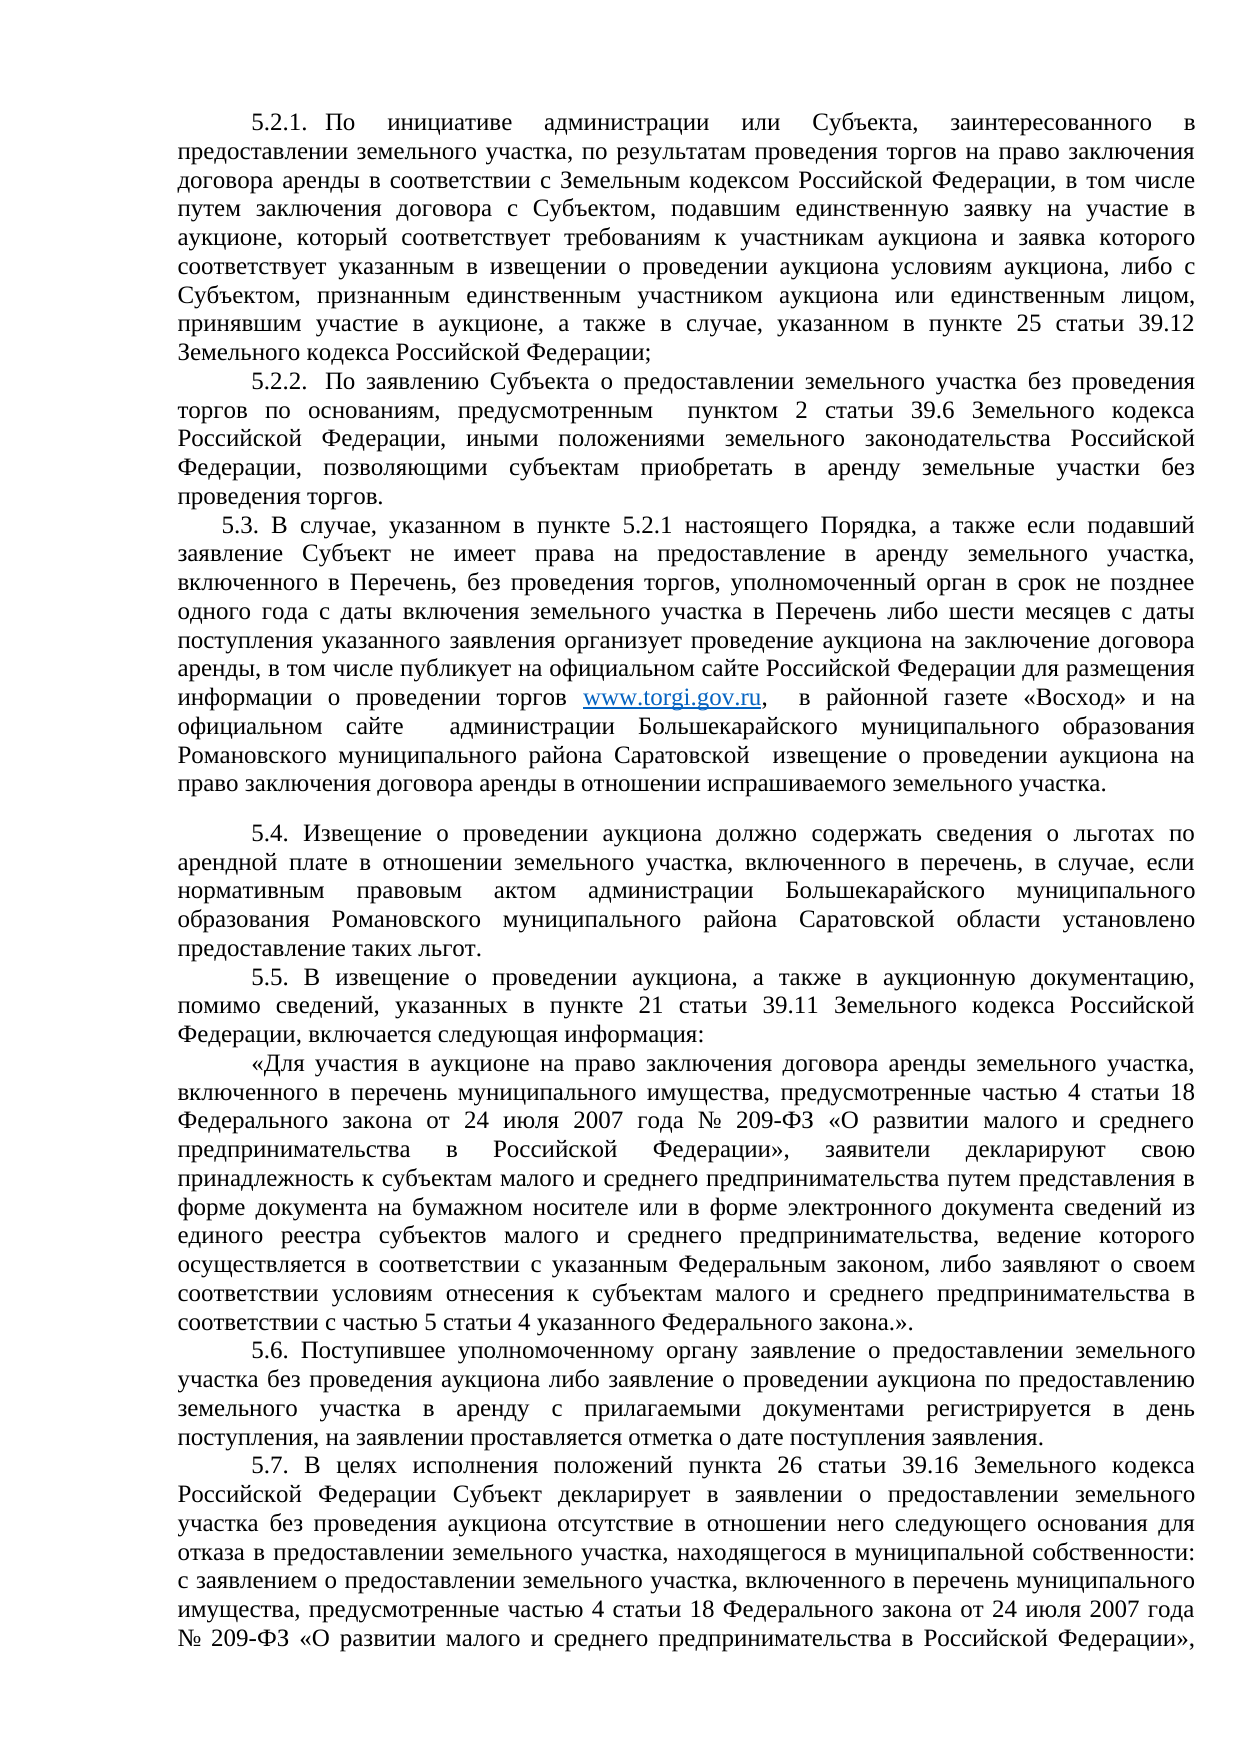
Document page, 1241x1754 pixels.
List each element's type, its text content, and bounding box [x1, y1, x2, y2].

text 5.6. Поступившее уполномоченному органу заявление о предоставлении земельного участка без проведения аукциона либо заявление о проведении аукциона по предоставлению земельного участка в аренду с прилагаемыми документами регистрируется в день поступления, на заявлении проставляется отметка о дате поступления заявления. [177, 1336, 1196, 1451]
text 5.2.2. По заявлению Субъекта о предоставлении земельного участка без проведения торгов по основаниям, предусмотренным пунктом 2 статьи 39.6 Земельного кодекса Российской Федерации, иными положениями земельного законодательства Российской Федерации, позволяющими субъектам приобретать в аренду земельные участки без проведения торгов. [177, 366, 1196, 510]
text 5.2.1. По инициативе администрации или Субъекта, заинтересованного в предоставлении земельного участка, по результатам проведения торгов на право заключения договора аренды в соответствии с Земельным кодексом Российской Федерации, в том числе путем заключения договора с Субъектом, подавшим единственную заявку на участие в аукционе, который соответствует требованиям к участникам аукциона и заявка которого соответствует указанным в извещении о проведении аукциона условиям аукциона, либо с Субъектом, признанным единственным участником аукциона или единственным лицом, принявшим участие в аукционе, а также в случае, указанном в пункте 25 статьи 39.12 Земельного кодекса Российской Федерации; [177, 107, 1196, 366]
text 5.4. Извещение о проведении аукциона должно содержать сведения о льготах по арендной плате в отношении земельного участка, включенного в перечень, в случае, если нормативным правовым актом администрации Большекарайского муниципального образования Романовского муниципального района Саратовской области установлено предоставление таких льгот. [177, 818, 1196, 962]
text 5.3. В случае, указанном в пункте 5.2.1 настоящего Порядка, а также если подавший заявление Субъект не имеет права на предоставление в аренду земельного участка, включенного в Перечень, без проведения торгов, уполномоченный орган в срок не позднее одного года с даты включения земельного участка в Перечень либо шести месяцев с даты поступления указанного заявления организует проведение аукциона на заключение договора аренды, в том числе публикует на официальном сайте Российской Федерации для размещения информации о проведении торгов www.torgi.gov.ru, в районной газете «Восход» и на официальном сайте администрации Большекарайского муниципального образования Романовского муниципального района Саратовской извещение о проведении аукциона на право заключения договора аренды в отношении испрашиваемого земельного участка. [177, 510, 1196, 797]
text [177, 1451, 1196, 1652]
text «Для участия в аукционе на право заключения договора аренды земельного участка, включенного в перечень муниципального имущества, предусмотренные частью 4 статьи 18 Федерального закона от 24 июля 2007 года № 209-ФЗ «О развитии малого и среднего предпринимательства в Российской Федерации», заявители декларируют свою принадлежность к субъектам малого и среднего предпринимательства путем представления в форме документа на бумажном носителе или в форме электронного документа сведений из единого реестра субъектов малого и среднего предпринимательства, ведение которого осуществляется в соответствии с указанным Федеральным законом, либо заявляют о своем соответствии условиям отнесения к субъектам малого и среднего предпринимательства в соответствии с частью 5 статьи 4 указанного Федерального закона.». [177, 1048, 1196, 1336]
text 5.5. В извещение о проведении аукциона, а также в аукционную документацию, помимо сведений, указанных в пункте 21 статьи 39.11 Земельного кодекса Российской Федерации, включается следующая информация: [177, 962, 1196, 1048]
